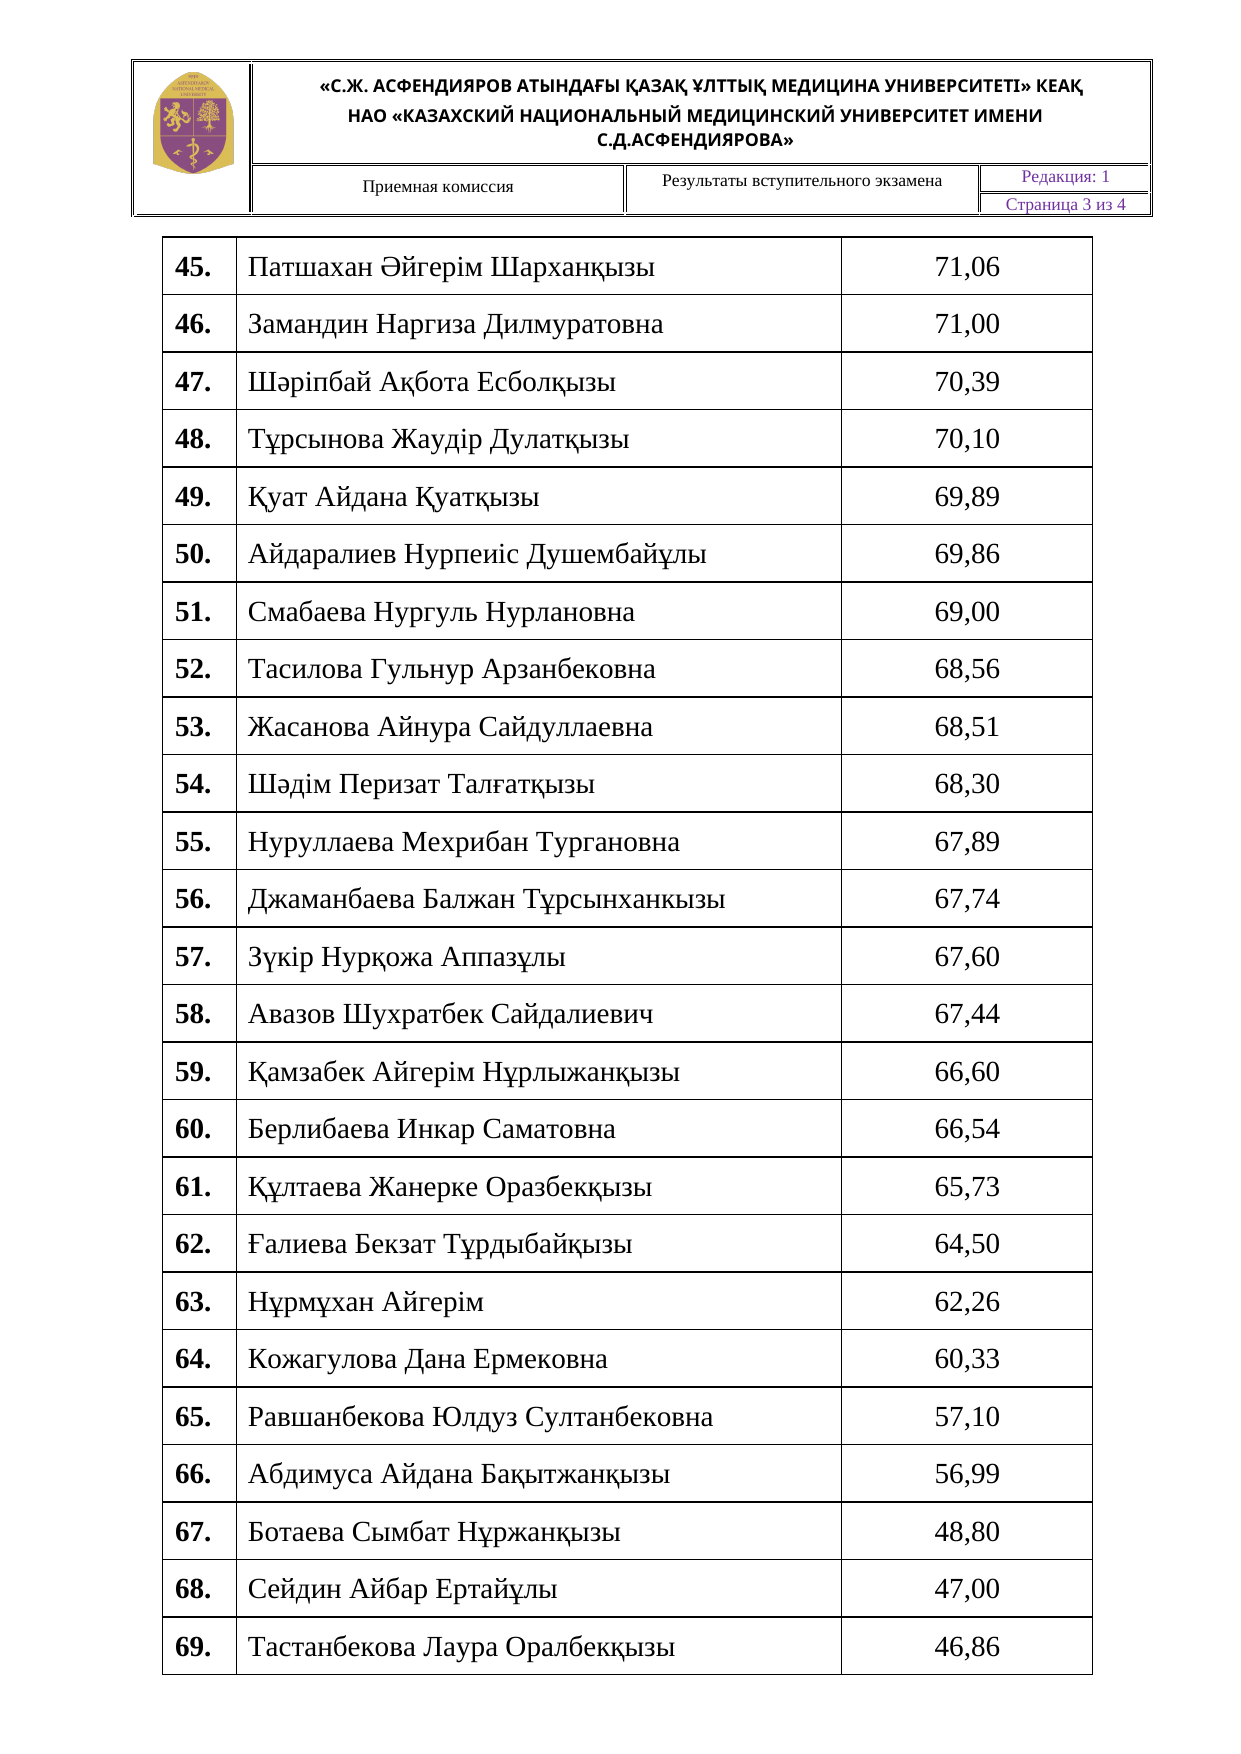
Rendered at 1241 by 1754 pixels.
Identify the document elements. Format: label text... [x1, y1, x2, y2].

table_cell 62,26 [842, 1273, 1092, 1329]
table_cell [163, 525, 236, 581]
table_cell Зүкір Нурқожа Аппазұлы [237, 928, 841, 984]
table_cell Патшахан Әйгерім Шарханқызы [237, 238, 841, 294]
table_cell Равшанбекова Юлдуз Султанбековна [237, 1388, 841, 1444]
table_cell Нұрмұхан Айгерім [237, 1273, 841, 1329]
table_cell Авазов Шухратбек Сайдалиевич [237, 985, 841, 1041]
table_cell 69,89 [842, 468, 1092, 524]
table_cell Айдаралиев Нурпеиіс Душембайұлы [237, 525, 841, 581]
table_cell [163, 468, 236, 524]
table_cell [163, 1388, 236, 1444]
table_cell 69,86 [842, 525, 1092, 581]
table_cell 47,00 [842, 1560, 1092, 1616]
table_cell 68,30 [842, 755, 1092, 811]
table_cell Смабаева Нургуль Нурлановна [237, 583, 841, 639]
table_cell Кожагулова Дана Ермековна [237, 1330, 841, 1386]
table_cell [163, 813, 236, 869]
table_cell 65,73 [842, 1158, 1092, 1214]
table_cell Жасанова Айнура Сайдуллаевна [237, 698, 841, 754]
table_cell [163, 1503, 236, 1559]
table_cell [163, 1100, 236, 1156]
table_cell [163, 985, 236, 1041]
table_cell Сейдин Айбар Ертайұлы [237, 1560, 841, 1616]
table_cell [163, 410, 236, 466]
table_cell 70,10 [842, 410, 1092, 466]
table_cell Қуат Айдана Қуатқызы [237, 468, 841, 524]
table_cell 69,00 [842, 583, 1092, 639]
table_cell [163, 1043, 236, 1099]
table_cell Шәдім Перизат Талғатқызы [237, 755, 841, 811]
table_cell 67,60 [842, 928, 1092, 984]
table_cell [163, 583, 236, 639]
table_cell [163, 353, 236, 409]
table_cell Ғалиева Бекзат Тұрдыбайқызы [237, 1215, 841, 1271]
table_cell [163, 928, 236, 984]
table_cell Шәріпбай Ақбота Есболқызы [237, 353, 841, 409]
table_cell 66,60 [842, 1043, 1092, 1099]
table_cell [163, 698, 236, 754]
table_cell 67,89 [842, 813, 1092, 869]
table_cell Тастанбекова Лаура Оралбекқызы [237, 1618, 841, 1674]
table_cell [163, 640, 236, 696]
table_cell [163, 1215, 236, 1271]
table_cell 56,99 [842, 1445, 1092, 1501]
table_cell Замандин Наргиза Дилмуратовна [237, 295, 841, 351]
table_cell 68,56 [842, 640, 1092, 696]
table_cell Абдимуса Айдана Бақытжанқызы [237, 1445, 841, 1501]
table_cell Ботаева Сымбат Нұржанқызы [237, 1503, 841, 1559]
table_cell Қамзабек Айгерім Нұрлыжанқызы [237, 1043, 841, 1099]
table_cell [163, 1158, 236, 1214]
table_cell [163, 1618, 236, 1674]
table_cell 68,51 [842, 698, 1092, 754]
table_cell [163, 1560, 236, 1616]
table_cell [163, 755, 236, 811]
table_cell 67,74 [842, 870, 1092, 926]
table_cell 71,00 [842, 295, 1092, 351]
table_cell [163, 238, 236, 294]
table_cell 67,44 [842, 985, 1092, 1041]
table_cell Джаманбаева Балжан Тұрсынханкызы [237, 870, 841, 926]
table_cell Құлтаева Жанерке Оразбекқызы [237, 1158, 841, 1214]
table_cell 48,80 [842, 1503, 1092, 1559]
table_cell Нуруллаева Мехрибан Тургановна [237, 813, 841, 869]
table_cell [163, 1445, 236, 1501]
table_cell Тасилова Гульнур Арзанбековна [237, 640, 841, 696]
table_cell [163, 870, 236, 926]
table_cell [163, 295, 236, 351]
table_cell Тұрсынова Жаудір Дулатқызы [237, 410, 841, 466]
table_cell Берлибаева Инкар Саматовна [237, 1100, 841, 1156]
table_cell 70,39 [842, 353, 1092, 409]
table_cell 71,06 [842, 238, 1092, 294]
table_cell [163, 1330, 236, 1386]
table_cell 46,86 [842, 1618, 1092, 1674]
table_cell 60,33 [842, 1330, 1092, 1386]
picture [144, 69, 238, 178]
table_cell 64,50 [842, 1215, 1092, 1271]
table_cell [163, 1273, 236, 1329]
table_cell 66,54 [842, 1100, 1092, 1156]
table_cell 57,10 [842, 1388, 1092, 1444]
